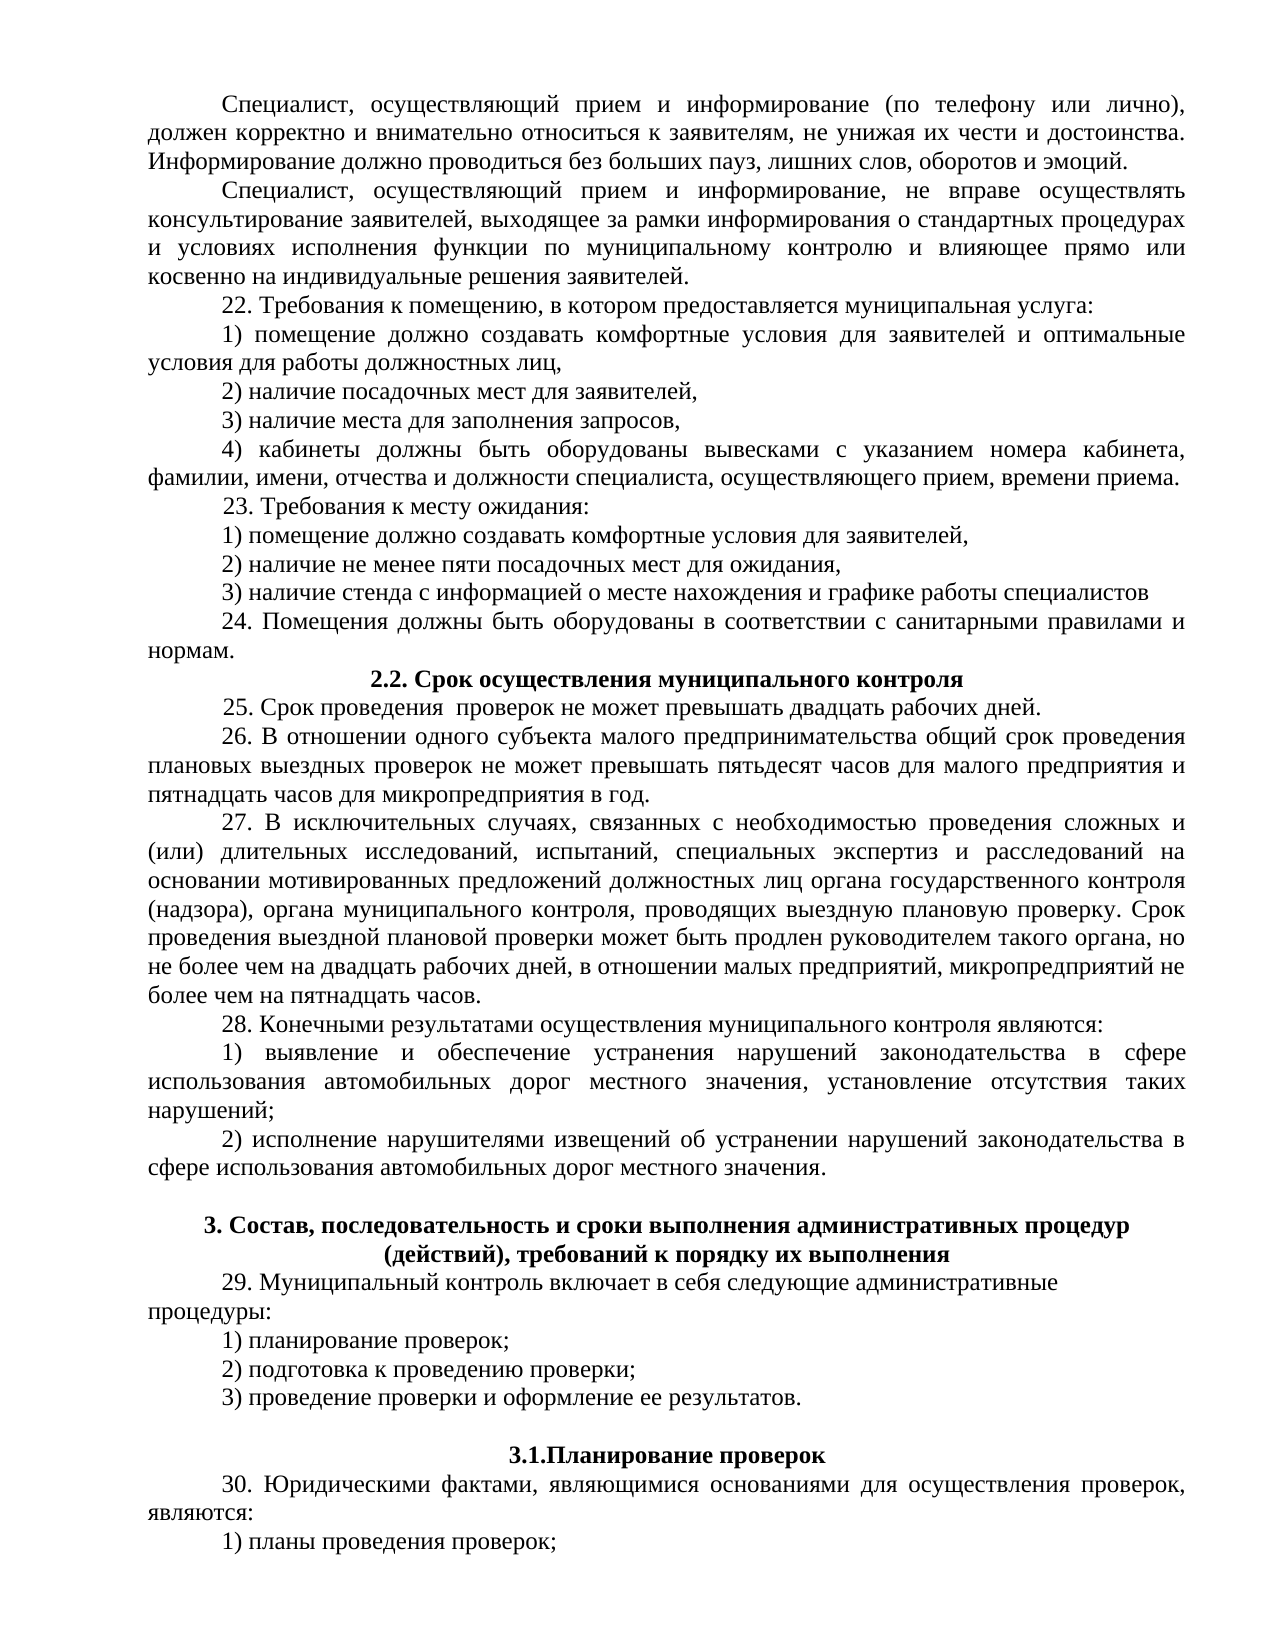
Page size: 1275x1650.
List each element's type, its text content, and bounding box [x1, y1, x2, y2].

text Специалист, осуществляющий прием и информирование (по телефону или лично), должен корректно и внимательно относиться к заявителям, не унижая их чести и достоинства. Информирование должно проводиться без больших пауз, лишних слов, оборотов и эмоций. [148, 89, 1186, 175]
text 1) выявление и обеспечение устранения нарушений законодательства в сфере использования автомобильных дорог местного значения, установление отсутствия таких нарушений; [148, 1037, 1186, 1124]
text 26. В отношении одного субъекта малого предпринимательства общий срок проведения плановых выездных проверок не может превышать пятьдесят часов для малого предприятия и пятнадцать часов для микропредприятия в год. [148, 721, 1186, 807]
text Специалист, осуществляющий прием и информирование, не вправе осуществлять консультирование заявителей, выходящее за рамки информирования о стандартных процедурах и условиях исполнения функции по муниципальному контролю и влияющее прямо или косвенно на индивидуальные решения заявителей. [148, 175, 1186, 290]
text 1) планирование проверок; [148, 1325, 1186, 1354]
text 24. Помещения должны быть оборудованы в соответствии с санитарными правилами и нормам. [148, 606, 1186, 664]
text 2) наличие посадочных мест для заявителей, [148, 376, 1186, 405]
text 2) подготовка к проведению проверки; [148, 1354, 1186, 1382]
list 3) наличие стенда с информацией о месте нахождения и графике работы специалистов [148, 577, 1186, 606]
text 27. В исключительных случаях, связанных с необходимостью проведения сложных и (или) длительных исследований, испытаний, специальных экспертиз и расследований на основании мотивированных предложений должностных лиц органа государственного контроля (надзора), органа муниципального контроля, проводящих выездную плановую проверку. Срок проведения выездной плановой проверки может быть продлен руководителем такого органа, но не более чем на двадцать рабочих дней, в отношении малых предприятий, микропредприятий не более чем на пятнадцать часов. [148, 807, 1186, 1009]
text 22. Требования к помещению, в котором предоставляется муниципальная услуга: [148, 290, 1186, 319]
list 23. Требования к месту ожидания: [148, 491, 1186, 520]
text 28. Конечными результатами осуществления муниципального контроля являются: [148, 1009, 1186, 1037]
text 3) наличие места для заполнения запросов, [148, 405, 1186, 434]
text 1) планы проведения проверок; [148, 1526, 1186, 1555]
text 2) исполнение нарушителями извещений об устранении нарушений законодательства в сфере использования автомобильных дорог местного значения. [148, 1124, 1186, 1181]
text 1) помещение должно создавать комфортные условия для заявителей, [148, 520, 1186, 549]
text 3.1.Планирование проверок [148, 1440, 1186, 1469]
text 2.2. Срок осуществления муниципального контроля [148, 664, 1186, 692]
text 3) проведение проверки и оформление ее результатов. [148, 1382, 1186, 1411]
text 30. Юридическими фактами, являющимися основаниями для осуществления проверок, являются: [148, 1469, 1186, 1526]
text 3. Состав, последовательность и сроки выполнения административных процедур (действий), требований к порядку их выполнения [148, 1210, 1186, 1267]
list 1) помещение должно создавать комфортные условия для заявителей и оптимальные условия для работы должностных лиц, [148, 319, 1186, 376]
list 4) кабинеты должны быть оборудованы вывесками с указанием номера кабинета, фамилии, имени, отчества и должности специалиста, осуществляющего прием, времени приема. [148, 434, 1186, 491]
text 29. Муниципальный контроль включает в себя следующие административные процедуры: [148, 1267, 1186, 1325]
text 2) наличие не менее пяти посадочных мест для ожидания, [148, 549, 1186, 577]
text 25. Срок проведения проверок не может превышать двадцать рабочих дней. [221, 692, 1186, 721]
